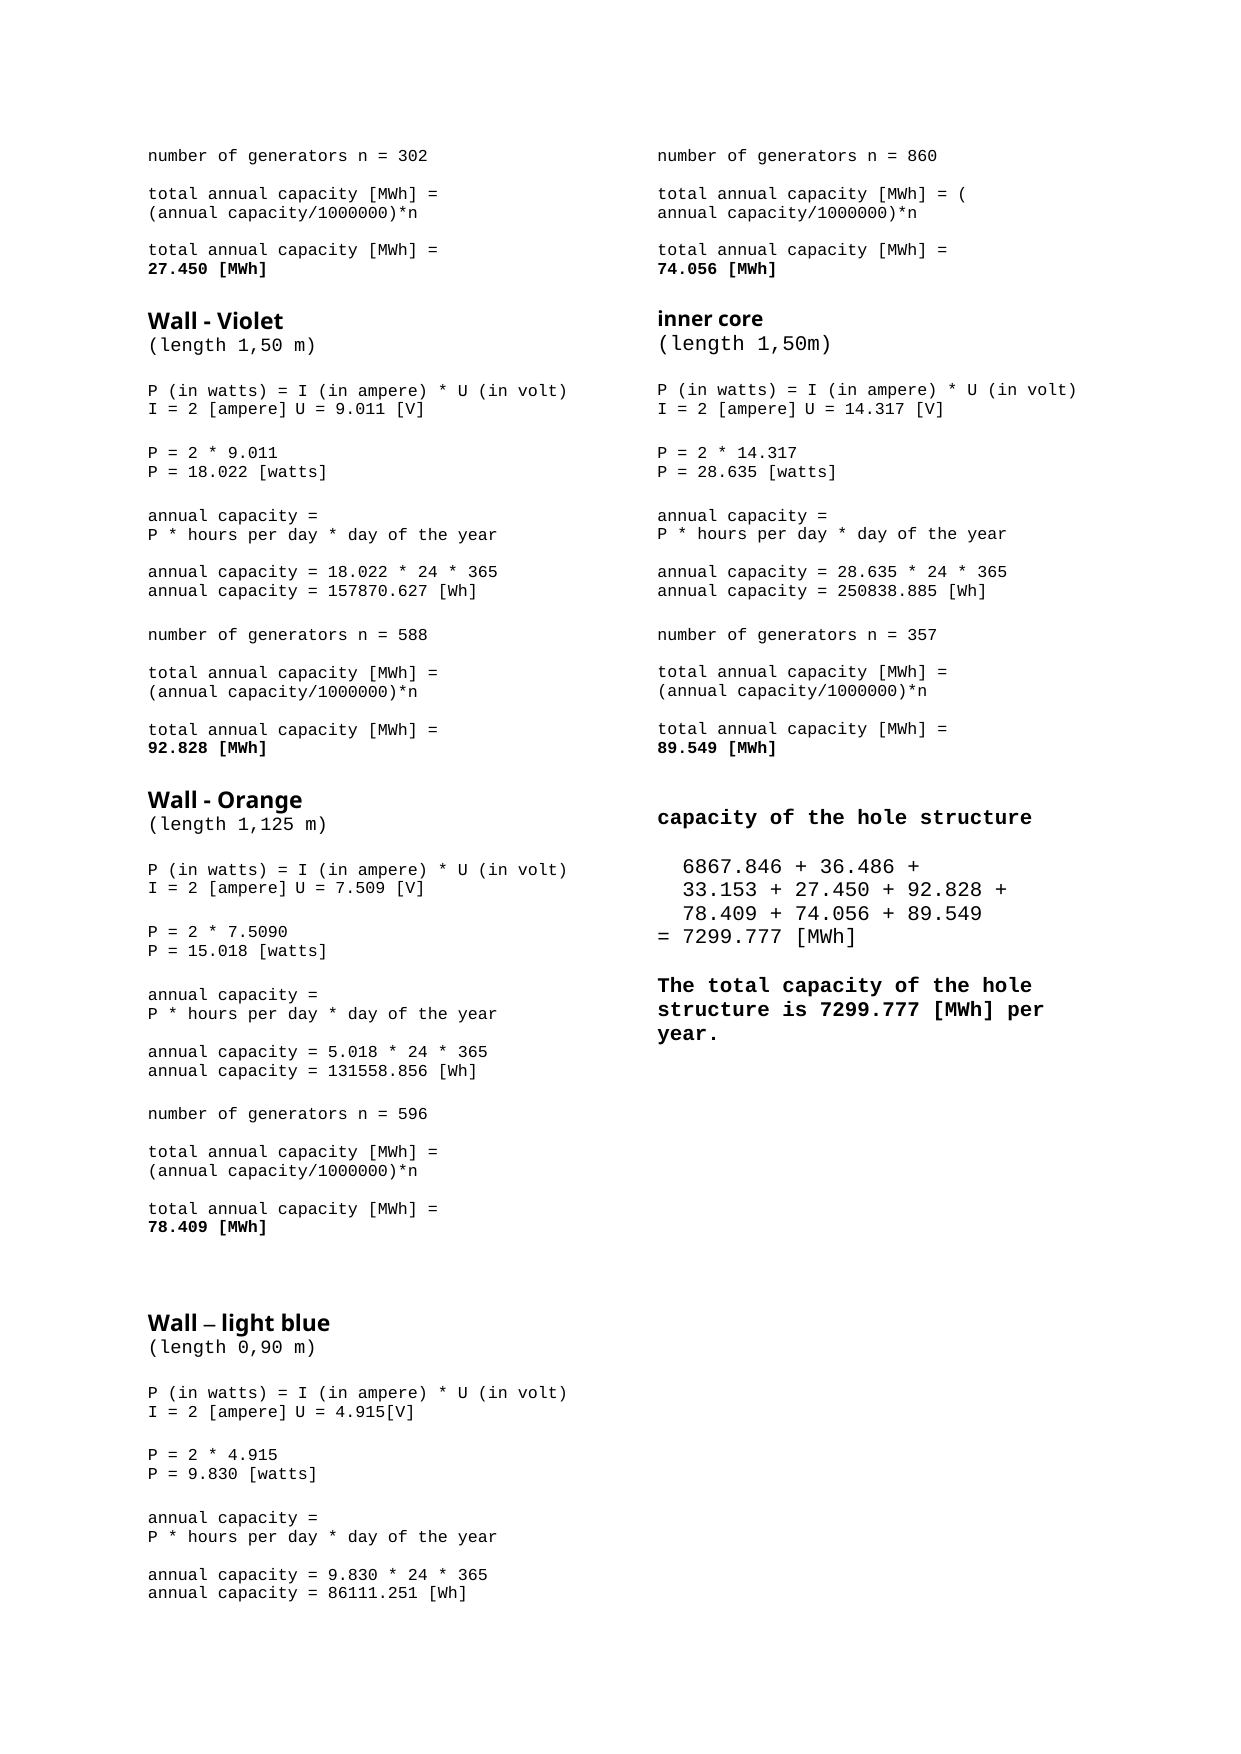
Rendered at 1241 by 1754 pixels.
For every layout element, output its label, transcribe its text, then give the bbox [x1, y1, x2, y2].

text P = 2 * 9.011 P = 18.022 [watts] [148, 445, 583, 482]
text P (in watts) = I (in ampere) * U (in volt) I = 2 [ampere] U = 14.317 [V] [657, 382, 1093, 419]
text P (in watts) = I (in ampere) * U (in volt) I = 2 [ampere] U = 4.915[V] [148, 1384, 583, 1422]
text number of generators n = 302 total annual capacity [MWh] = (annual capacity/1000000)*n total annual capacity [MWh] = 27.450 [MWh] [148, 148, 583, 279]
text capacity of the hole structure [657, 783, 1093, 831]
text 6867.846 + 36.486 + 33.153 + 27.450 + 92.828 + 78.409 + 74.056 + 89.549 = 7299.777 [MWh] [657, 856, 1093, 950]
text inner core (length 1,50m) [657, 304, 1093, 357]
text annual capacity = P * hours per day * day of the year annual capacity = 18.022 * 24 * 365 annual capacity = 157870.627 [Wh] [148, 507, 583, 602]
text number of generators n = 596 total annual capacity [MWh] = (annual capacity/1000000)*n total annual capacity [MWh] = 78.409 [MWh] [148, 1106, 583, 1238]
text P = 2 * 14.317 P = 28.635 [watts] [657, 444, 1093, 482]
text Wall - Orange (length 1,125 m) [148, 784, 583, 836]
text number of generators n = 357 total annual capacity [MWh] = (annual capacity/1000000)*n total annual capacity [MWh] = 89.549 [MWh] [657, 626, 1093, 758]
text number of generators n = 588 total annual capacity [MWh] = (annual capacity/1000000)*n total annual capacity [MWh] = 92.828 [MWh] [148, 627, 583, 759]
text P (in watts) = I (in ampere) * U (in volt) I = 2 [ampere] U = 9.011 [V] [148, 382, 583, 420]
text Wall – light blue (length 0,90 m) [148, 1307, 583, 1359]
text number of generators n = 860 total annual capacity [MWh] = ( annual capacity/1000000)*n total annual capacity [MWh] = 74.056 [MWh] [657, 148, 1093, 279]
text annual capacity = P * hours per day * day of the year annual capacity = 28.635 * 24 * 365 annual capacity = 250838.885 [Wh] [657, 507, 1093, 601]
text P (in watts) = I (in ampere) * U (in volt) I = 2 [ampere] U = 7.509 [V] [148, 861, 583, 899]
text The total capacity of the hole structure is 7299.777 [MWh] per year. [657, 975, 1093, 1046]
text P = 2 * 7.5090 P = 15.018 [watts] [148, 924, 583, 962]
text Wall - Violet (length 1,50 m) [148, 304, 583, 357]
text P = 2 * 4.915 P = 9.830 [watts] [148, 1447, 583, 1485]
text annual capacity = P * hours per day * day of the year annual capacity = 9.830 * 24 * 365 annual capacity = 86111.251 [Wh] [148, 1510, 583, 1604]
text annual capacity = P * hours per day * day of the year annual capacity = 5.018 * 24 * 365 annual capacity = 131558.856 [Wh] [148, 987, 583, 1081]
